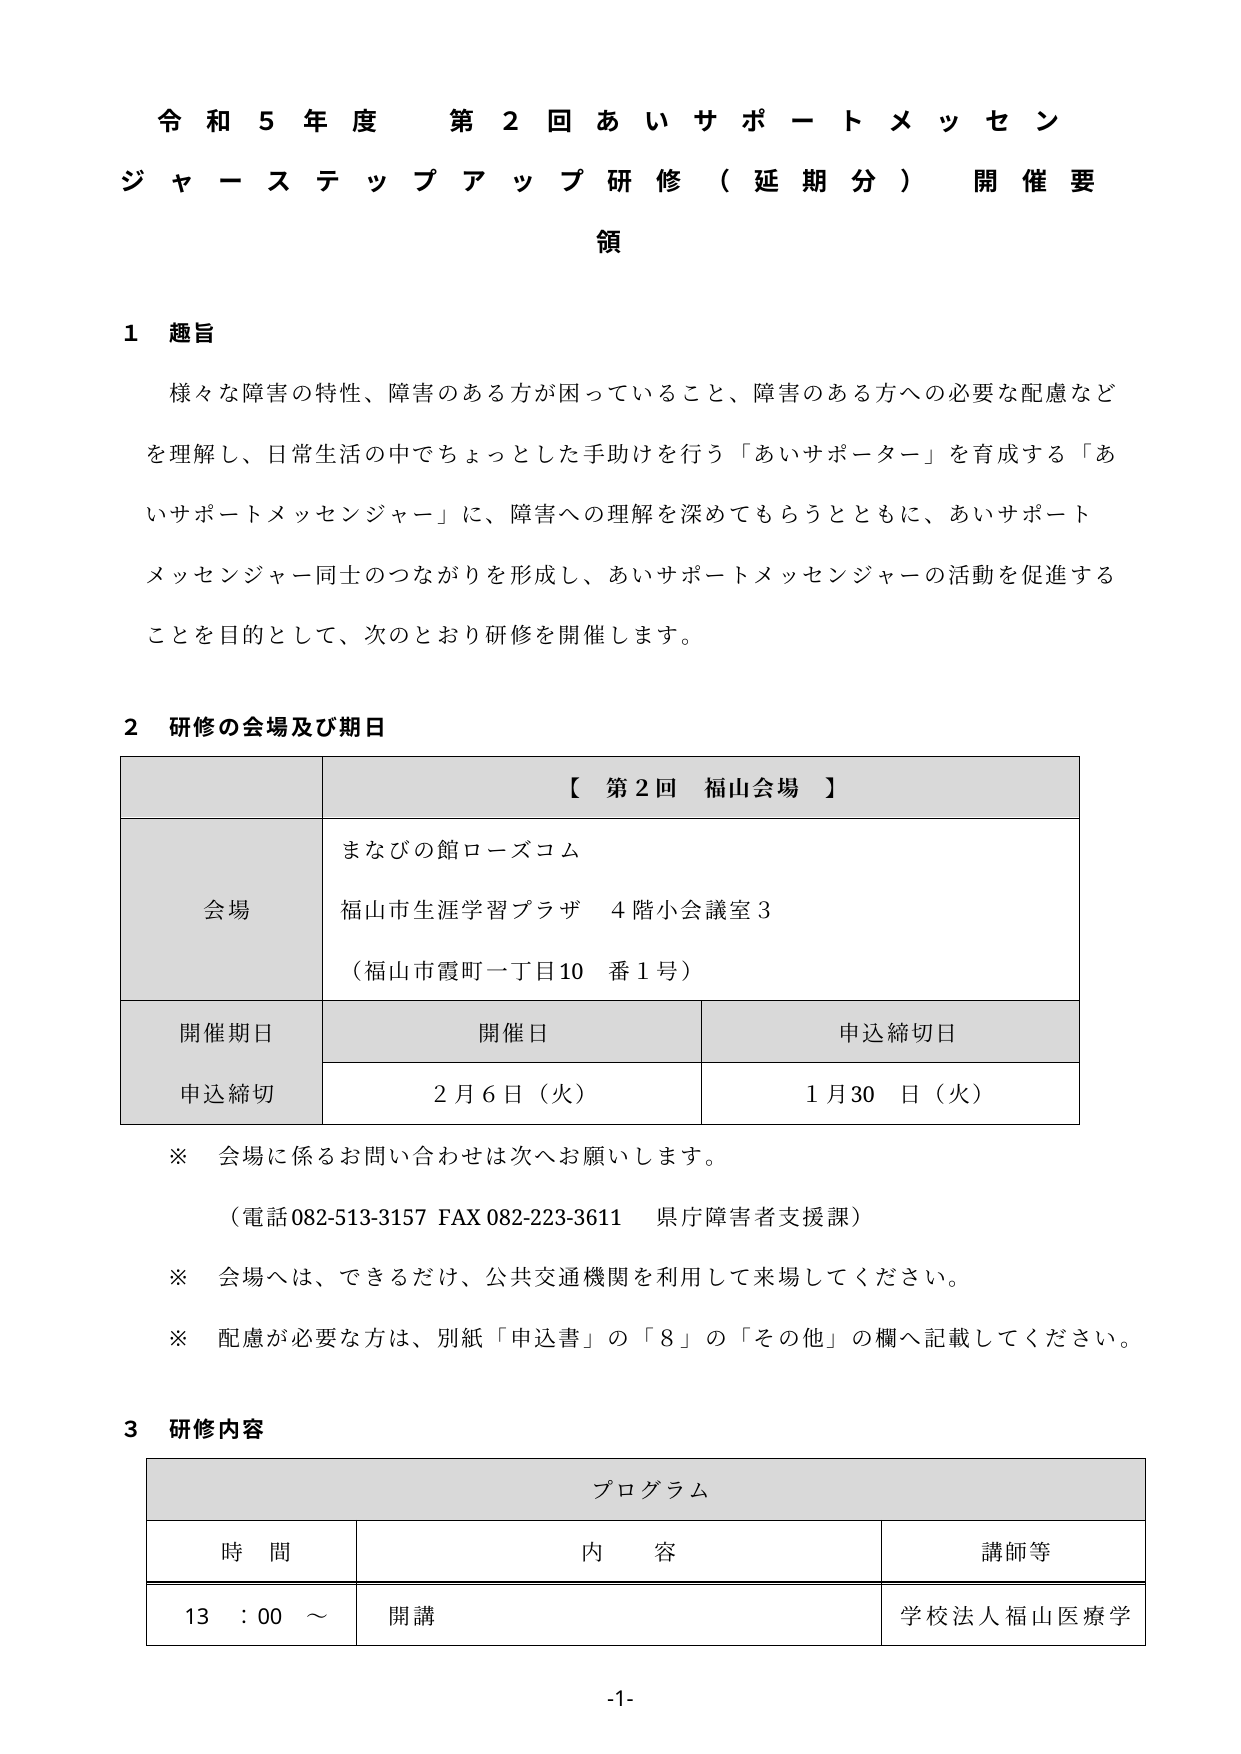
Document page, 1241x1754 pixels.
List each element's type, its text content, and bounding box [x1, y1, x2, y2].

table_cell 開催期日 申込締切 [121, 1001, 322, 1124]
table_cell 開催日 [323, 1001, 701, 1062]
table_cell 13：00～13：05 [147, 1585, 356, 1645]
text 様々な障害の特性、障害のある方が困っていること、障害のある方への必要な配慮などを理解し、日常生活の中でちょっとした手助けを行う「あいサポーター」を育成する「あいサポートメッセンジャー」に、障害への理解を深めてもらうとともに、あいサポートメッセンジャー同士のつながりを形成し、あいサポートメッセンジャーの活動を促進することを目的として、次のとおり研修を開催します。 [142, 362, 1120, 665]
table_header [121, 757, 322, 817]
text １ 趣旨 [120, 301, 1120, 362]
text 令和５年度 第２回あいサポートメッセンジャーステップアップ研修（延期分） 開催要領 [120, 89, 1120, 271]
list 配慮が必要な方は、別紙「申込書」の「８」の「その他」の欄へ記載してください。 [151, 1307, 1120, 1367]
table_cell 講師等 [882, 1521, 1145, 1581]
table_cell 学校法人福山医療学園 [882, 1585, 1145, 1645]
table_cell まなびの館ローズコム 福山市生涯学習プラザ ４階小会議室３ （福山市霞町一丁目10番１号） [323, 819, 1079, 1000]
text ３ 研修内容 [120, 1397, 1120, 1458]
list 会場へは、できるだけ、公共交通機関を利用して来場してください。 [151, 1246, 1120, 1307]
table_cell ２月６日（火） [323, 1063, 701, 1124]
list 会場に係るお問い合わせは次へお願いします。 （電話082-513-3157 FAX 082-223-3611 県庁障害者支援課） [151, 1125, 1120, 1246]
table_cell 時 間 [147, 1521, 356, 1581]
table_cell 内 容 [357, 1521, 881, 1581]
table_cell １月30日（火） [702, 1063, 1079, 1124]
table_header 【 第２回 福山会場 】 [323, 757, 1079, 817]
table_cell 申込締切日 [702, 1001, 1079, 1062]
text ２ 研修の会場及び期日 [120, 695, 1120, 756]
table_cell 会場 [121, 819, 322, 1000]
table_header プログラム [147, 1459, 1145, 1520]
table_cell 開講 [357, 1585, 881, 1645]
